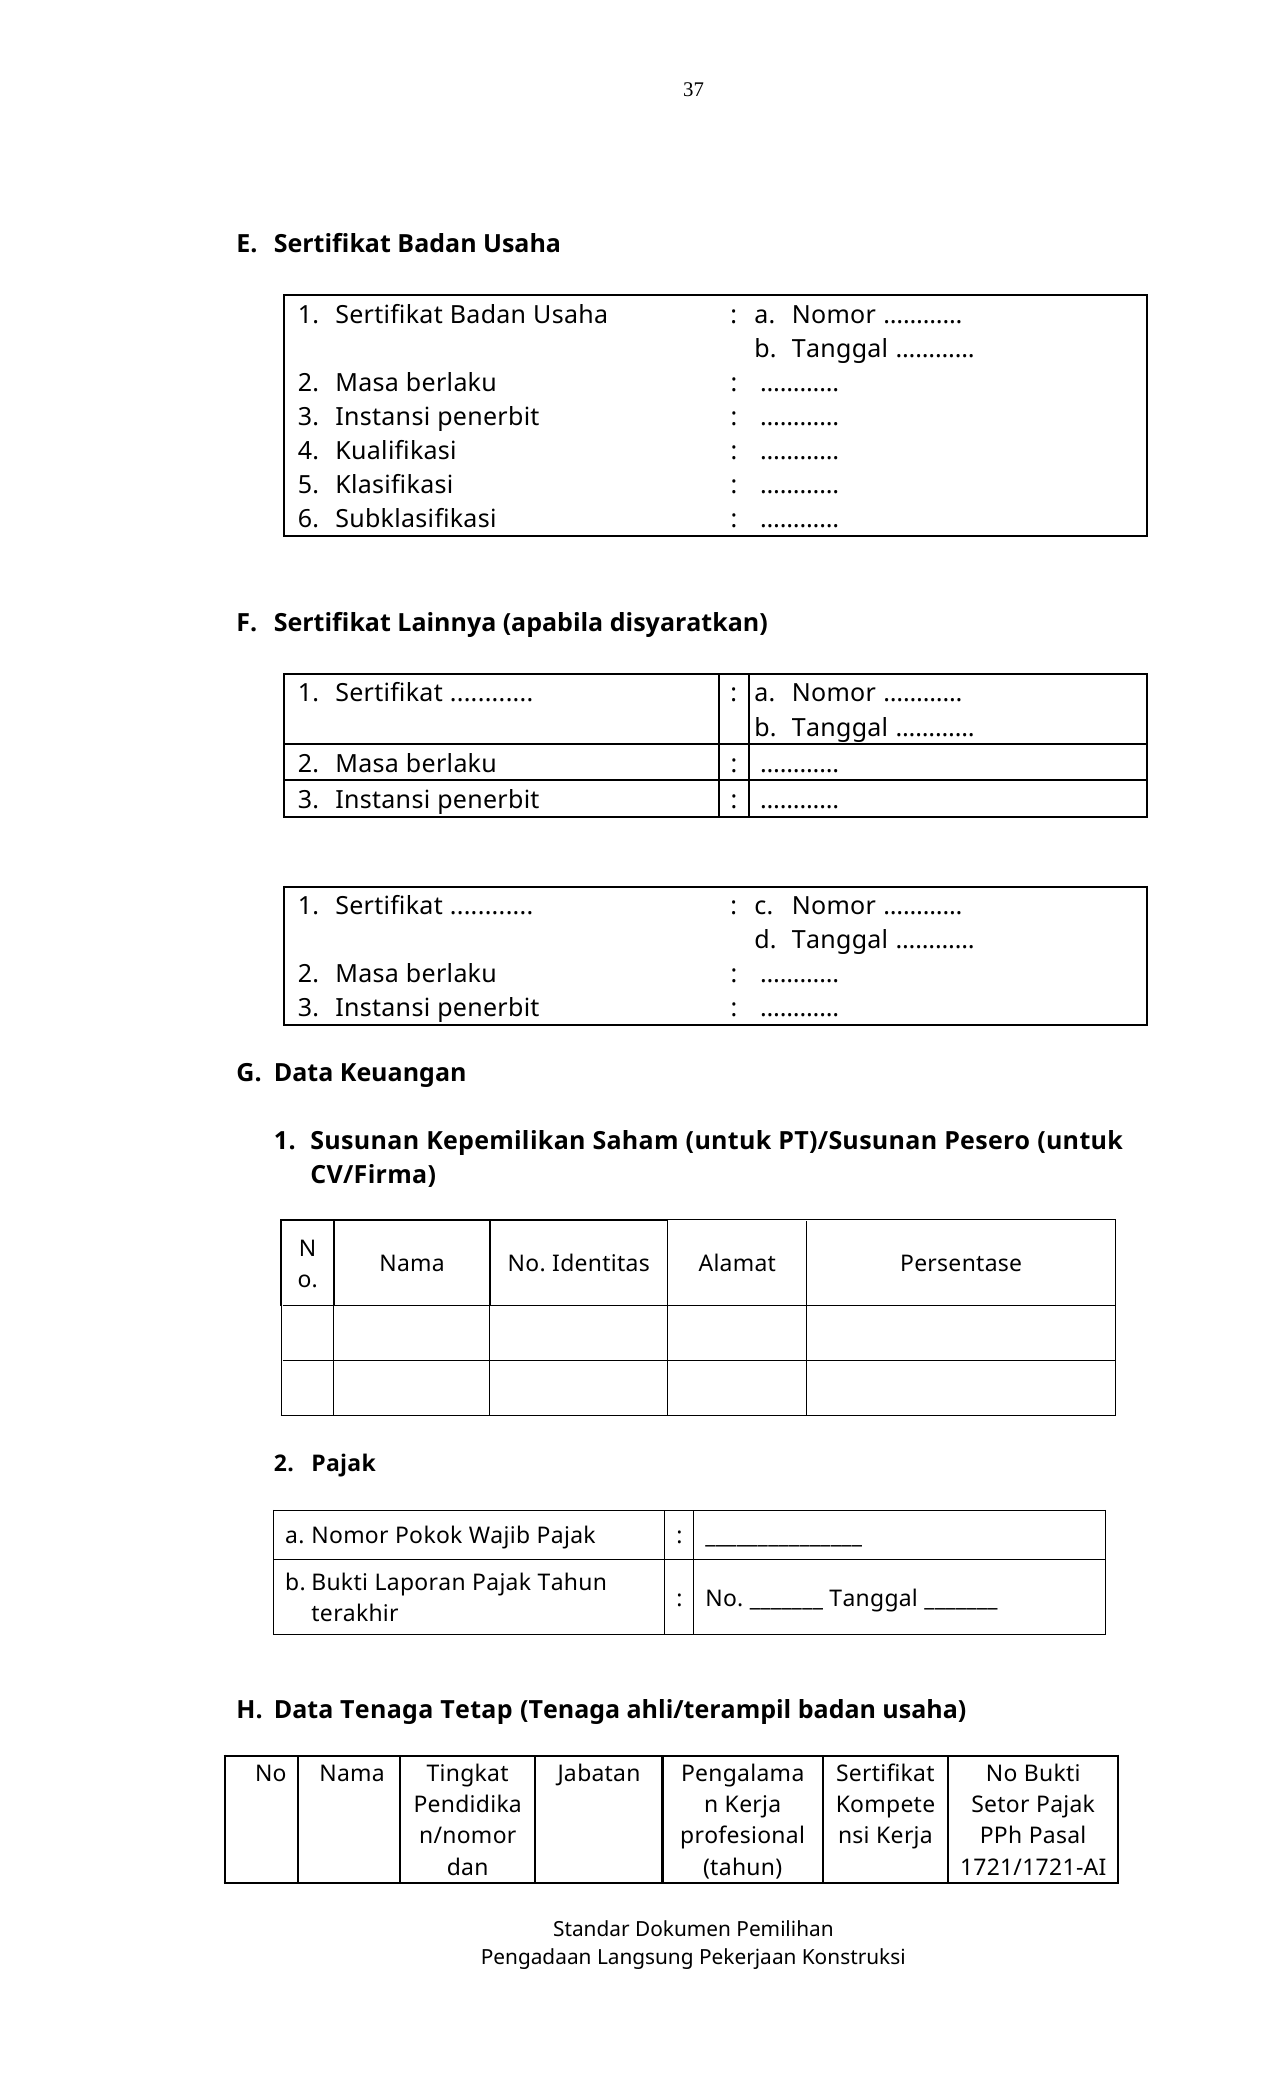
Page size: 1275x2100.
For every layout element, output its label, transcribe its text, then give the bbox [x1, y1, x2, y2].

table_header Nomor ………… Tanggal ………… [749, 888, 1146, 956]
table_cell ………… [750, 781, 1146, 816]
table_cell Instansi penerbit [285, 990, 719, 1024]
list Sertifikat Lainnya (apabila disyaratkan) [236, 605, 1150, 639]
table_cell : [719, 990, 748, 1024]
table_cell : [719, 364, 748, 398]
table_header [664, 1757, 822, 1882]
table_cell ………… [749, 399, 1146, 432]
table_cell : [719, 467, 748, 501]
table_cell : [720, 781, 748, 816]
table_cell No. _______ Tanggal _______ [694, 1560, 1105, 1634]
table_cell [282, 1361, 333, 1415]
table_header Alamat [668, 1220, 807, 1305]
table_cell Masa berlaku [285, 364, 719, 398]
table_cell Instansi penerbit [285, 781, 718, 816]
table_cell : [719, 501, 748, 535]
table_header a. Nomor Pokok Wajib Pajak [274, 1511, 664, 1559]
table_header : [719, 888, 748, 956]
table_cell [668, 1306, 806, 1360]
table_header Persentase [807, 1220, 1115, 1305]
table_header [824, 1757, 947, 1882]
table_cell Klasifikasi [285, 467, 719, 501]
table_cell [490, 1306, 667, 1360]
table_header Nama [335, 1221, 489, 1305]
table_cell Masa berlaku [285, 745, 718, 779]
table_header No. Identitas [491, 1221, 667, 1305]
table_cell ………… [749, 364, 1146, 398]
table_cell Subklasifikasi [285, 501, 719, 535]
table_cell ………… [750, 745, 1146, 779]
table_cell b. Bukti Laporan Pajak Tahun terakhir [274, 1560, 664, 1634]
table_cell : [665, 1560, 693, 1634]
table_cell [668, 1361, 806, 1415]
table_header Nomor ………… Tanggal ………… [749, 296, 1146, 364]
list Data Tenaga Tetap (Tenaga ahli/terampil badan usaha) [236, 1692, 1150, 1726]
table_header Sertifikat ............ [285, 675, 718, 743]
list Sertifikat Badan Usaha [236, 226, 1150, 260]
table_cell : [719, 433, 748, 467]
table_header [401, 1757, 534, 1882]
text 1. Susunan Kepemilikan Saham (untuk PT)/Susunan Pesero (untuk CV/Firma) [274, 1123, 1150, 1191]
table_header Nama [299, 1757, 399, 1882]
table_header Nomor ………… Tanggal ………… [750, 675, 1146, 743]
table_cell ………… [749, 467, 1146, 501]
table_cell Instansi penerbit [285, 399, 719, 432]
table_cell [334, 1361, 489, 1415]
table_header _______________ [694, 1511, 1105, 1559]
table_cell ………… [749, 956, 1146, 990]
table_header No. [282, 1221, 333, 1305]
text 2. Pajak [274, 1447, 1150, 1478]
table_header Jabatan [536, 1757, 661, 1882]
table_cell ………… [749, 433, 1146, 467]
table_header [949, 1757, 1117, 1882]
table_cell : [720, 745, 748, 779]
table_header Sertifikat ............ [285, 888, 719, 956]
table_cell [807, 1306, 1115, 1360]
table_cell ………… [749, 990, 1146, 1024]
table_header No [226, 1757, 297, 1882]
table_header : [719, 296, 748, 364]
list Data Keuangan [236, 1054, 1150, 1089]
table_cell [334, 1306, 489, 1360]
table_header : [665, 1511, 693, 1559]
table_cell [490, 1361, 667, 1415]
table_cell : [719, 399, 748, 432]
table_cell : [719, 956, 748, 990]
table_cell ………… [749, 501, 1146, 535]
table_header : [720, 675, 748, 743]
table_cell [807, 1361, 1115, 1415]
table_header Sertifikat Badan Usaha [285, 296, 719, 364]
table_cell [282, 1306, 333, 1360]
table_cell Masa berlaku [285, 956, 719, 990]
table_cell Kualifikasi [285, 433, 719, 467]
